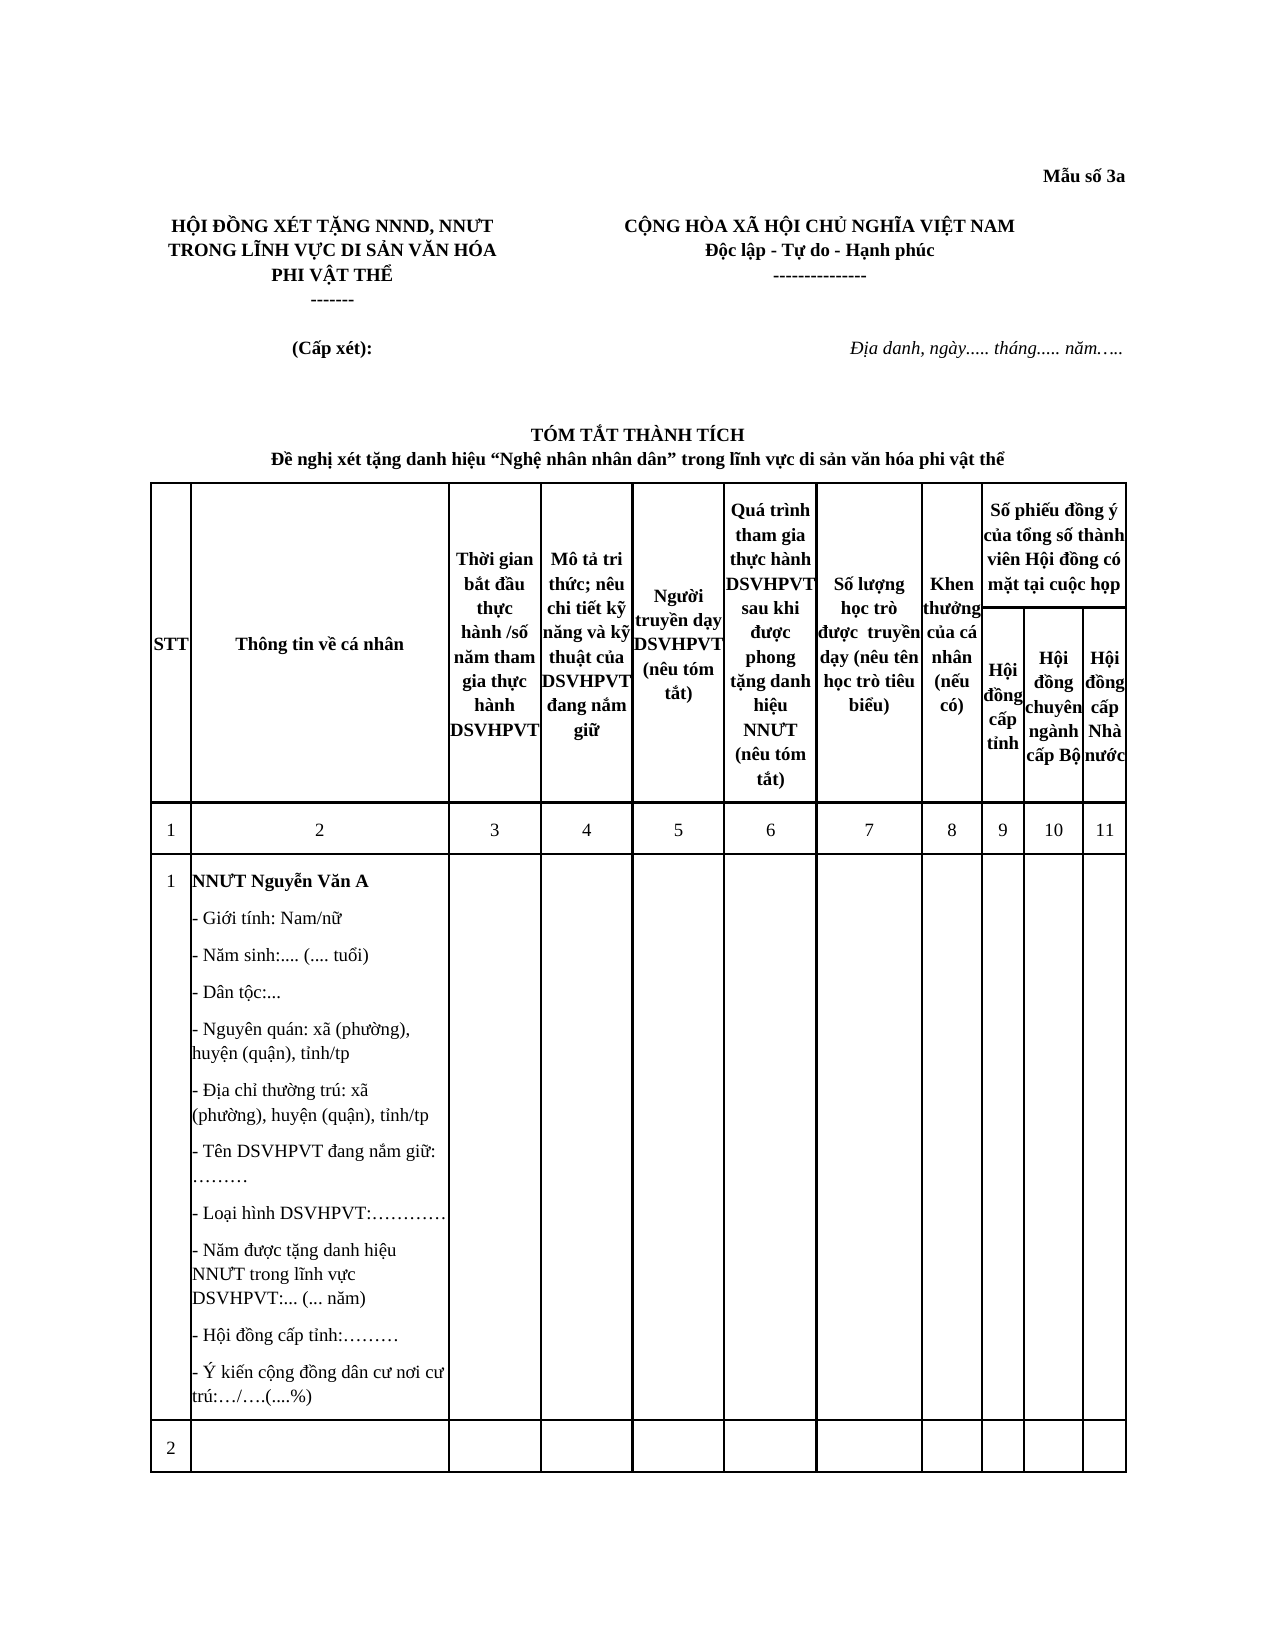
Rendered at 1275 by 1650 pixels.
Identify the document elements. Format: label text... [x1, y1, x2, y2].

table_cell [1025, 855, 1082, 1419]
table_cell [983, 855, 1023, 1419]
table_cell 3 [450, 804, 540, 853]
table_header Khen thưởng của cá nhân (nếu có) [923, 484, 981, 801]
table_cell [542, 1421, 631, 1471]
text Mẫu số 3a [150, 162, 1125, 187]
table_cell 4 [542, 804, 631, 853]
table_cell Địa danh, ngày..... tháng..... năm….. [514, 322, 1125, 371]
table_header Thời gian bắt đầu thực hành /số năm tham gia thực hành DSVHPVT [450, 484, 540, 801]
table_cell 10 [1025, 804, 1082, 853]
table_cell 7 [818, 804, 921, 853]
table_header Thông tin về cá nhân [192, 484, 448, 801]
table_cell [923, 1421, 981, 1471]
table_cell [1084, 855, 1125, 1419]
table_header HỘI ĐỒNG XÉT TẶNG NNND, NNƯT TRONG LĨNH VỰC DI SẢN VĂN HÓA PHI VẬT THỂ ------- [150, 199, 514, 322]
table_cell [983, 1421, 1023, 1471]
table_header Số phiếu đồng ý của tổng số thành viên Hội đồng có mặt tại cuộc họp [983, 484, 1125, 606]
table_cell 8 [923, 804, 981, 853]
table_cell [818, 1421, 921, 1471]
table_cell [725, 855, 815, 1419]
table_cell 2 [152, 1421, 190, 1471]
table_cell [1025, 1421, 1082, 1471]
table_cell 1 [152, 804, 190, 853]
table_cell NNƯT Nguyễn Văn A - Giới tính: Nam/nữ - Năm sinh:.... (.... tuổi) - Dân tộc:... - Nguyên quán: xã (phường), huyện (quận), tỉnh/tp - Địa chỉ thường trú: xã (phường), huyện (quận), tỉnh/tp - Tên DSVHPVT đang nắm giữ:……… - Loại hình DSVHPVT:………… - Năm được tặng danh hiệu NNƯT trong lĩnh vực DSVHPVT:... (... năm) - Hội đồng cấp tỉnh:……… - Ý kiến cộng đồng dân cư nơi cư trú:…/….(....%) [192, 855, 448, 1419]
table_cell (Cấp xét): [150, 322, 514, 371]
table_header Người truyền dạy DSVHPVT (nêu tóm tắt) [634, 484, 723, 801]
table_cell [192, 1421, 448, 1471]
table_cell 11 [1084, 804, 1125, 853]
table_cell [923, 855, 981, 1419]
table_header STT [152, 484, 190, 801]
table_cell 2 [192, 804, 448, 853]
table_cell Hội đồng cấp Nhà nước [1084, 609, 1125, 801]
table_header Quá trình tham gia thực hành DSVHPVT sau khi được phong tặng danh hiệu NNƯT (nêu tóm tắt) [725, 484, 815, 801]
table_cell [634, 1421, 723, 1471]
table_cell [450, 855, 540, 1419]
table_cell [1084, 1421, 1125, 1471]
table_cell Hội đồng cấp tỉnh [983, 609, 1023, 801]
table_header Mô tả tri thức; nêu chi tiết kỹ năng và kỹ thuật của DSVHPVT đang nắm giữ [542, 484, 631, 801]
table_cell [725, 1421, 815, 1471]
table_cell [634, 855, 723, 1419]
table_cell 1 [152, 855, 190, 1419]
table_header CỘNG HÒA XÃ HỘI CHỦ NGHĨA VIỆT NAM Độc lập - Tự do - Hạnh phúc --------------- [514, 199, 1125, 322]
table_cell 9 [983, 804, 1023, 853]
table_cell 6 [725, 804, 815, 853]
table_cell [542, 855, 631, 1419]
table_cell [450, 1421, 540, 1471]
table_cell Hội đồng chuyên ngành cấp Bộ [1025, 609, 1082, 801]
text TÓM TẮT THÀNH TÍCH Đề nghị xét tặng danh hiệu “Nghệ nhân nhân dân” trong lĩnh vực di sản văn hóa phi vật thể [150, 421, 1125, 469]
table_cell [818, 855, 921, 1419]
table_cell 5 [634, 804, 723, 853]
table_header Số lượng học trò được truyền dạy (nêu tên học trò tiêu biểu) [818, 484, 921, 801]
